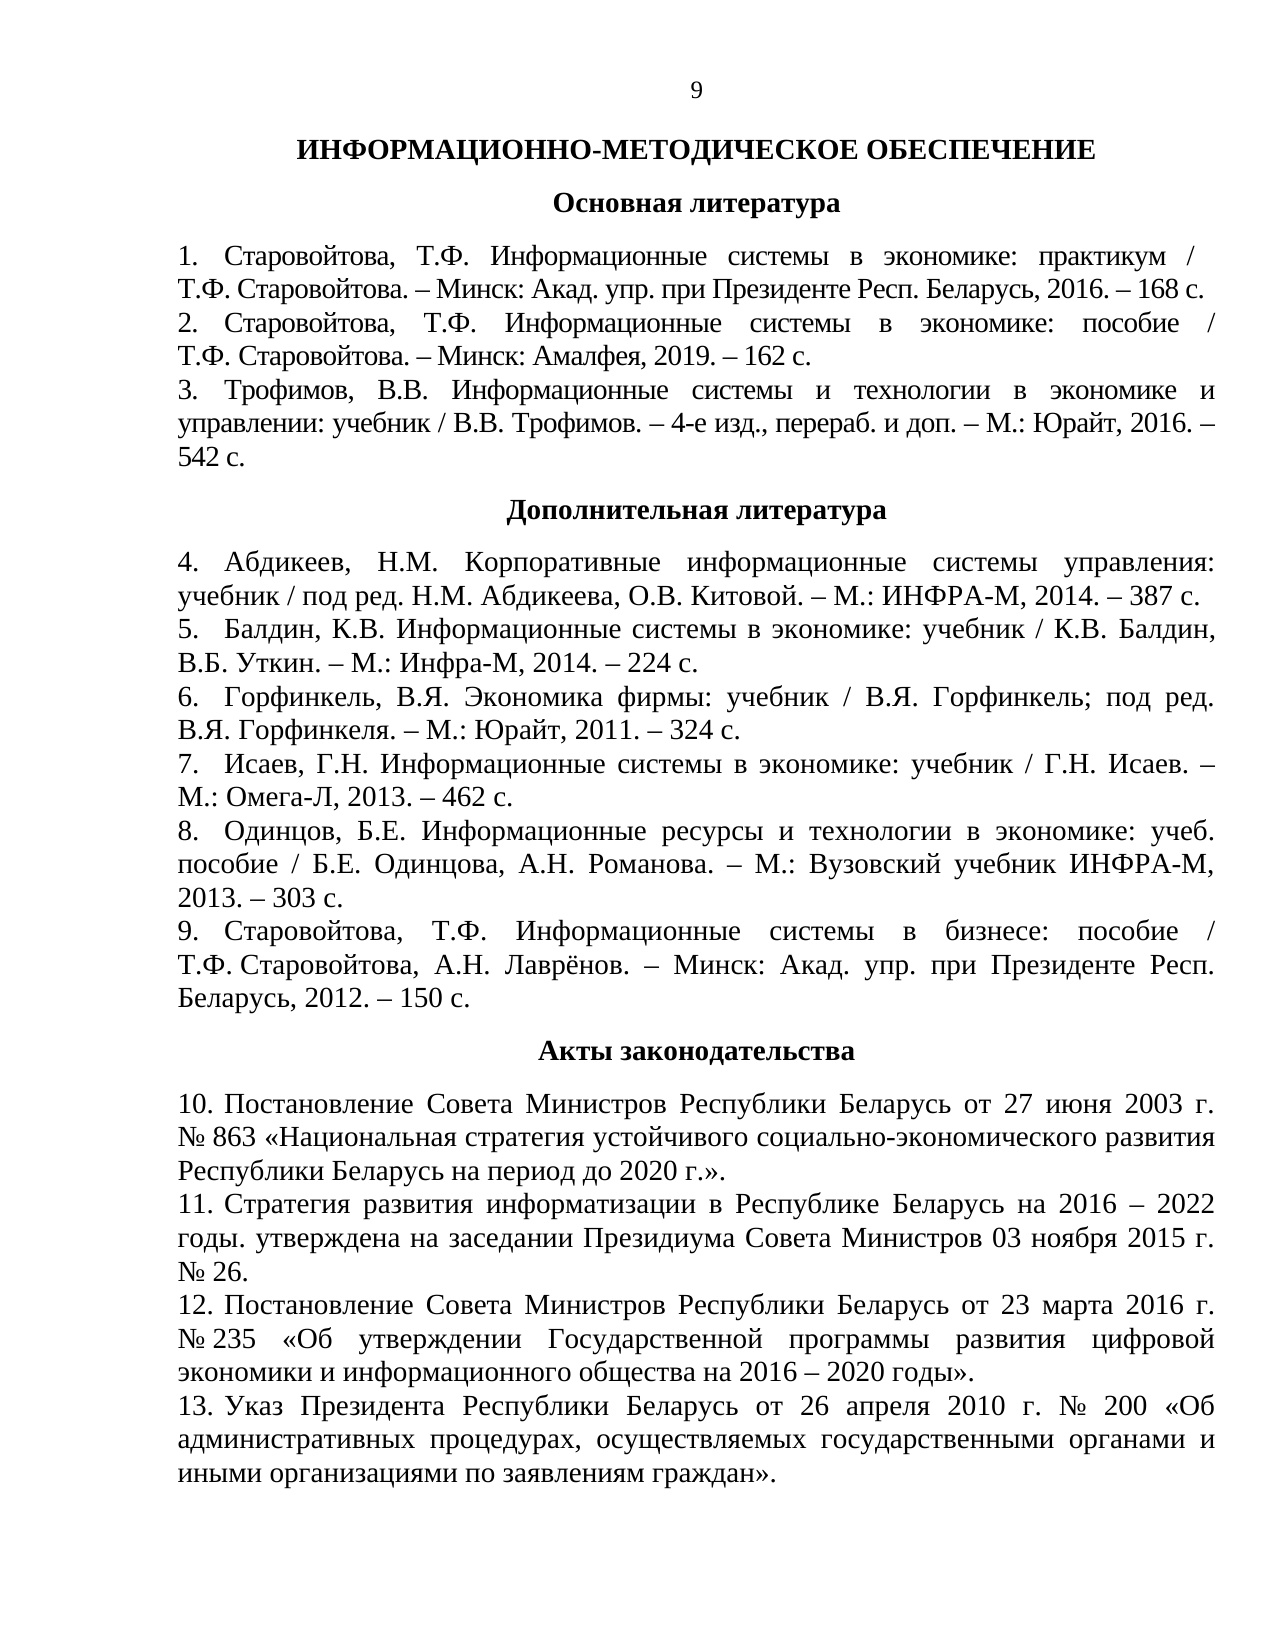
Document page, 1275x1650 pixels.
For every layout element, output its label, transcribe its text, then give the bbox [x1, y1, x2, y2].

list Исаев, Г.Н. Информационные системы в экономике: учебник / Г.Н. Исаев. – М.: Омега-Л, 2013. – 462 с. [177, 746, 1216, 813]
list Старовойтова, Т.Ф. Информационные системы в бизнесе: пособие / Т.Ф. Старовойтова, А.Н. Лаврёнов. – Минск: Акад. упр. при Президенте Респ. Беларусь, 2012. – 150 с. [177, 913, 1216, 1014]
list Старовойтова, Т.Ф. Информационные системы в экономике: практикум / Т.Ф. Старовойтова. – Минск: Акад. упр. при Президенте Респ. Беларусь, 2016. – 168 с. [177, 238, 1216, 305]
list Трофимов, В.В. Информационные системы и технологии в экономике и управлении: учебник / В.В. Трофимов. – 4-е изд., перераб. и доп. – М.: Юрайт, 2016. – 542 с. [177, 372, 1216, 473]
text Акты законодательства [177, 1033, 1216, 1067]
list Указ Президента Республики Беларусь от 26 апреля . № 200 «Об административных процедурах, осуществляемых государственными органами и иными организациями по заявлениям граждан». [177, 1388, 1216, 1488]
list Постановление Совета Министров Республики Беларусь от 27 июня 2003 г. № 863 «Национальная стратегия устойчивого социально-экономического развития Республики Беларусь на период до 2020 г.». [177, 1086, 1216, 1187]
text ИНФОРМАЦИОННО-МЕТОДИЧЕСКОЕ ОБЕСПЕЧЕНИЕ [177, 132, 1216, 166]
list Старовойтова, Т.Ф. Информационные системы в экономике: пособие / Т.Ф. Старовойтова. – Минск: Амалфея, 2019. – 162 с. [177, 305, 1216, 372]
list Горфинкель, В.Я. Экономика фирмы: учебник / В.Я. Горфинкель; под ред. В.Я. Горфинкеля. – М.: Юрайт, 2011. – 324 с. [177, 679, 1216, 746]
list Одинцов, Б.Е. Информационные ресурсы и технологии в экономике: учеб. пособие / Б.Е. Одинцова, А.Н. Романова. – М.: Вузовский учебник ИНФРА-М, 2013. – 303 с. [177, 813, 1216, 913]
list Абдикеев, Н.М. Корпоративные информационные системы управления: учебник / под ред. Н.М. Абдикеева, О.В. Китовой. – М.: ИНФРА-М, 2014. – 387 с. [177, 544, 1216, 612]
list Постановление Совета Министров Республики Беларусь от 23 марта 2016 г. № 235 «Об утверждении Государственной программы развития цифровой экономики и информационного общества на 2016 – 2020 годы». [177, 1287, 1216, 1388]
text Дополнительная литература [177, 492, 1216, 525]
list Стратегия развития информатизации в Республике Беларусь на 2016 – 2022 годы. утверждена на заседании Президиума Совета Министров 03 ноября 2015 г. № 26. [177, 1187, 1216, 1287]
list Балдин, К.В. Информационные системы в экономике: учебник / К.В. Балдин, В.Б. Уткин. – М.: Инфра-М, 2014. – 224 с. [177, 612, 1216, 679]
text Основная литература [177, 185, 1216, 219]
